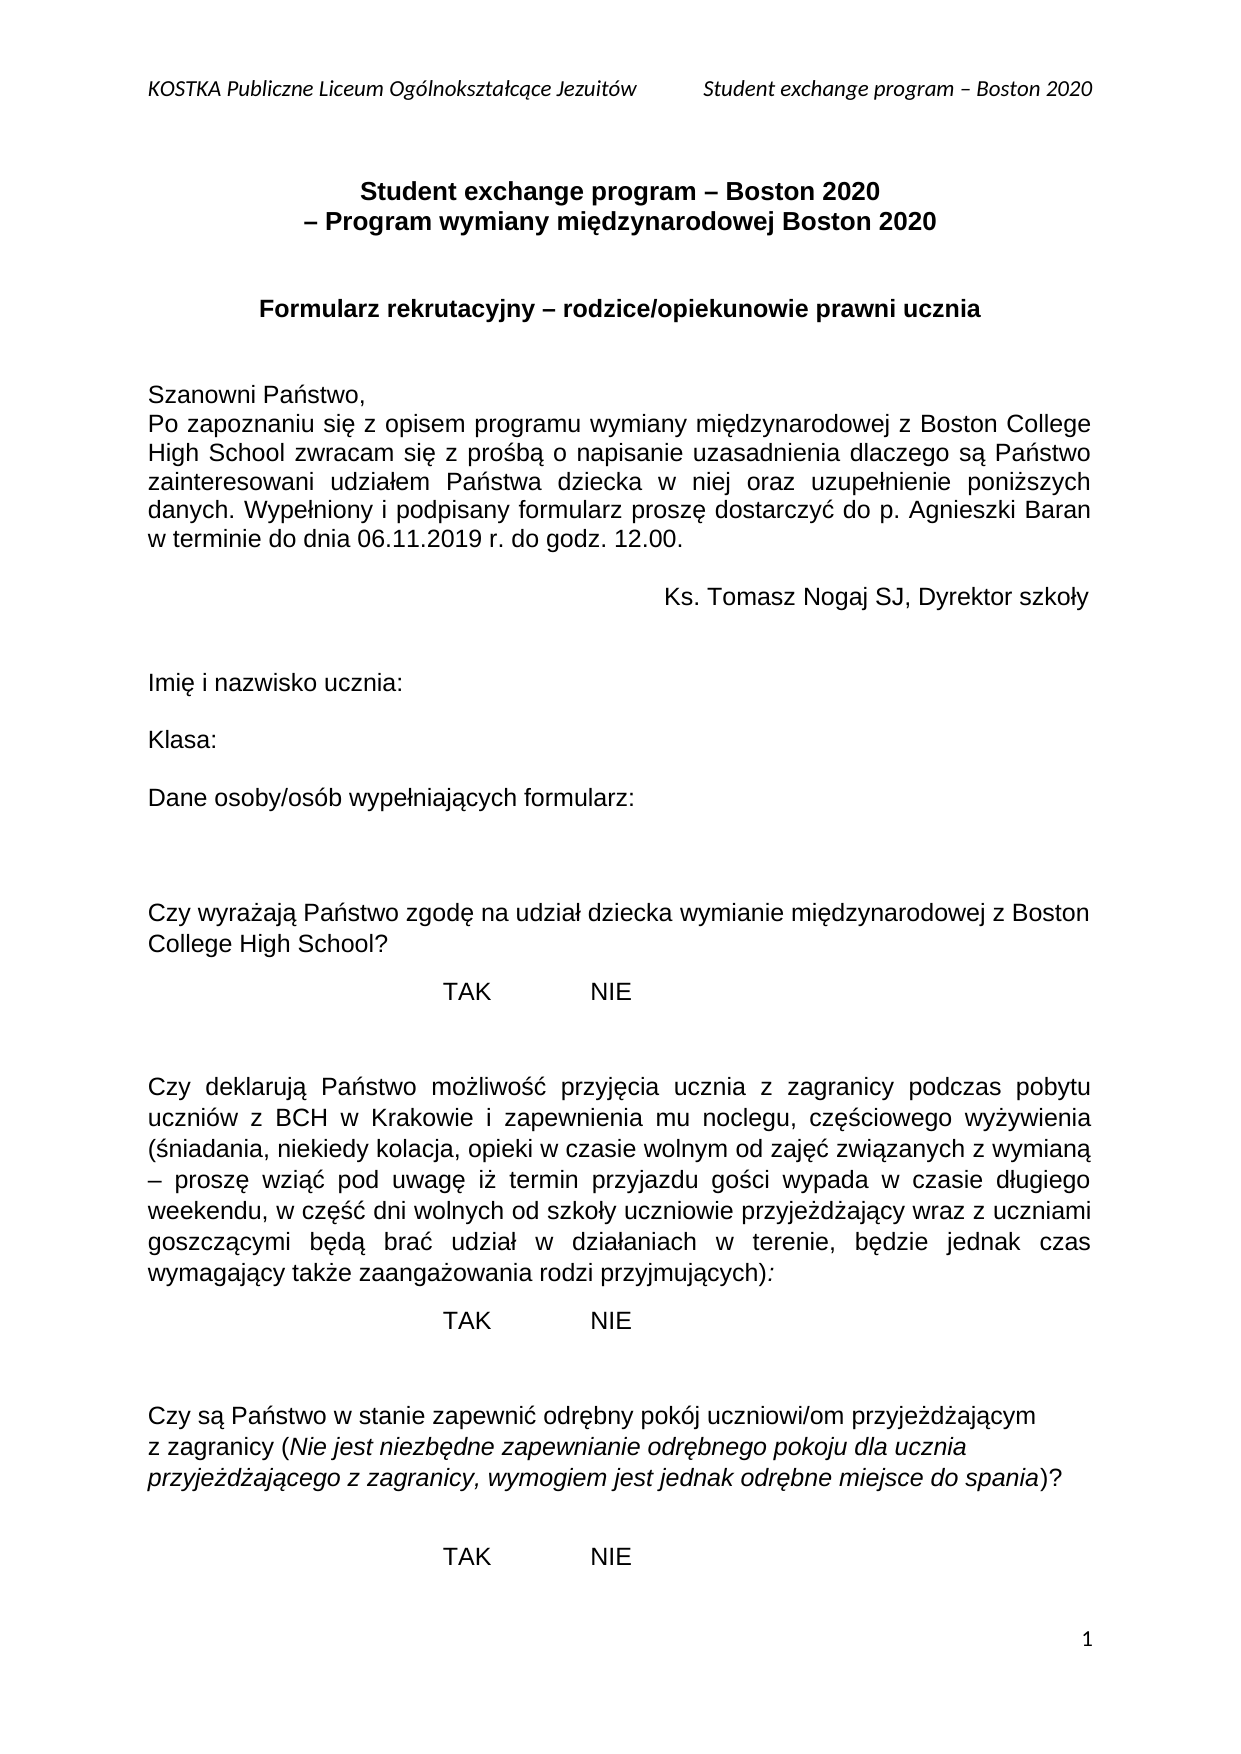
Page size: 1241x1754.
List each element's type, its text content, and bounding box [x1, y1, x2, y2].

text Po zapoznaniu się z opisem programu wymiany międzynarodowej z Boston College High School zwracam się z prośbą o napisanie uzasadnienia dlaczego są Państwo zainteresowani udziałem Państwa dziecka w niej oraz uzupełnienie poniższych danych. Wypełniony i podpisany formularz proszę dostarczyć do p. Agnieszki Baran w terminie do dnia 06.11.2019 r. do godz. 12.00. [148, 409, 1093, 553]
text Imię i nazwisko ucznia: [148, 668, 1093, 697]
text Czy deklarują Państwo możliwość przyjęcia ucznia z zagranicy podczas pobytu uczniów z BCH w Krakowie i zapewnienia mu noclegu, częściowego wyżywienia (śniadania, niekiedy kolacja, opieki w czasie wolnym od zajęć związanych z wymianą – proszę wziąć pod uwagę iż termin przyjazdu gości wypada w czasie długiego weekendu, w część dni wolnych od szkoły uczniowie przyjeżdżający wraz z uczniami goszczącymi będą brać udział w działaniach w terenie, będzie jednak czas wymagający także zaangażowania rodzi przyjmujących): [148, 1072, 1093, 1287]
text TAK NIE [148, 1306, 1093, 1335]
text Szanowni Państwo, [148, 380, 1093, 409]
text Ks. Tomasz Nogaj SJ, Dyrektor szkoły [590, 582, 1093, 610]
text TAK NIE [369, 977, 1093, 1005]
text Klasa: [148, 725, 1093, 754]
text Czy są Państwo w stanie zapewnić odrębny pokój uczniowi/om przyjeżdżającym z zagranicy (Nie jest niezbędne zapewnianie odrębnego pokoju dla ucznia przyjeżdżającego z zagranicy, wymogiem jest jednak odrębne miejsce do spania)? [148, 1401, 1093, 1523]
text Czy wyrażają Państwo zgodę na udział dziecka wymianie międzynarodowej z Boston College High School? [148, 898, 1093, 958]
text TAK NIE [369, 1542, 1093, 1571]
text – Program wymiany międzynarodowej Boston 2020 [148, 206, 1093, 235]
text Dane osoby/osób wypełniających formularz: [148, 783, 1093, 812]
text Student exchange program – Boston 2020 [148, 176, 1093, 206]
text Formularz rekrutacyjny – rodzice/opiekunowie prawni ucznia [148, 294, 1093, 323]
